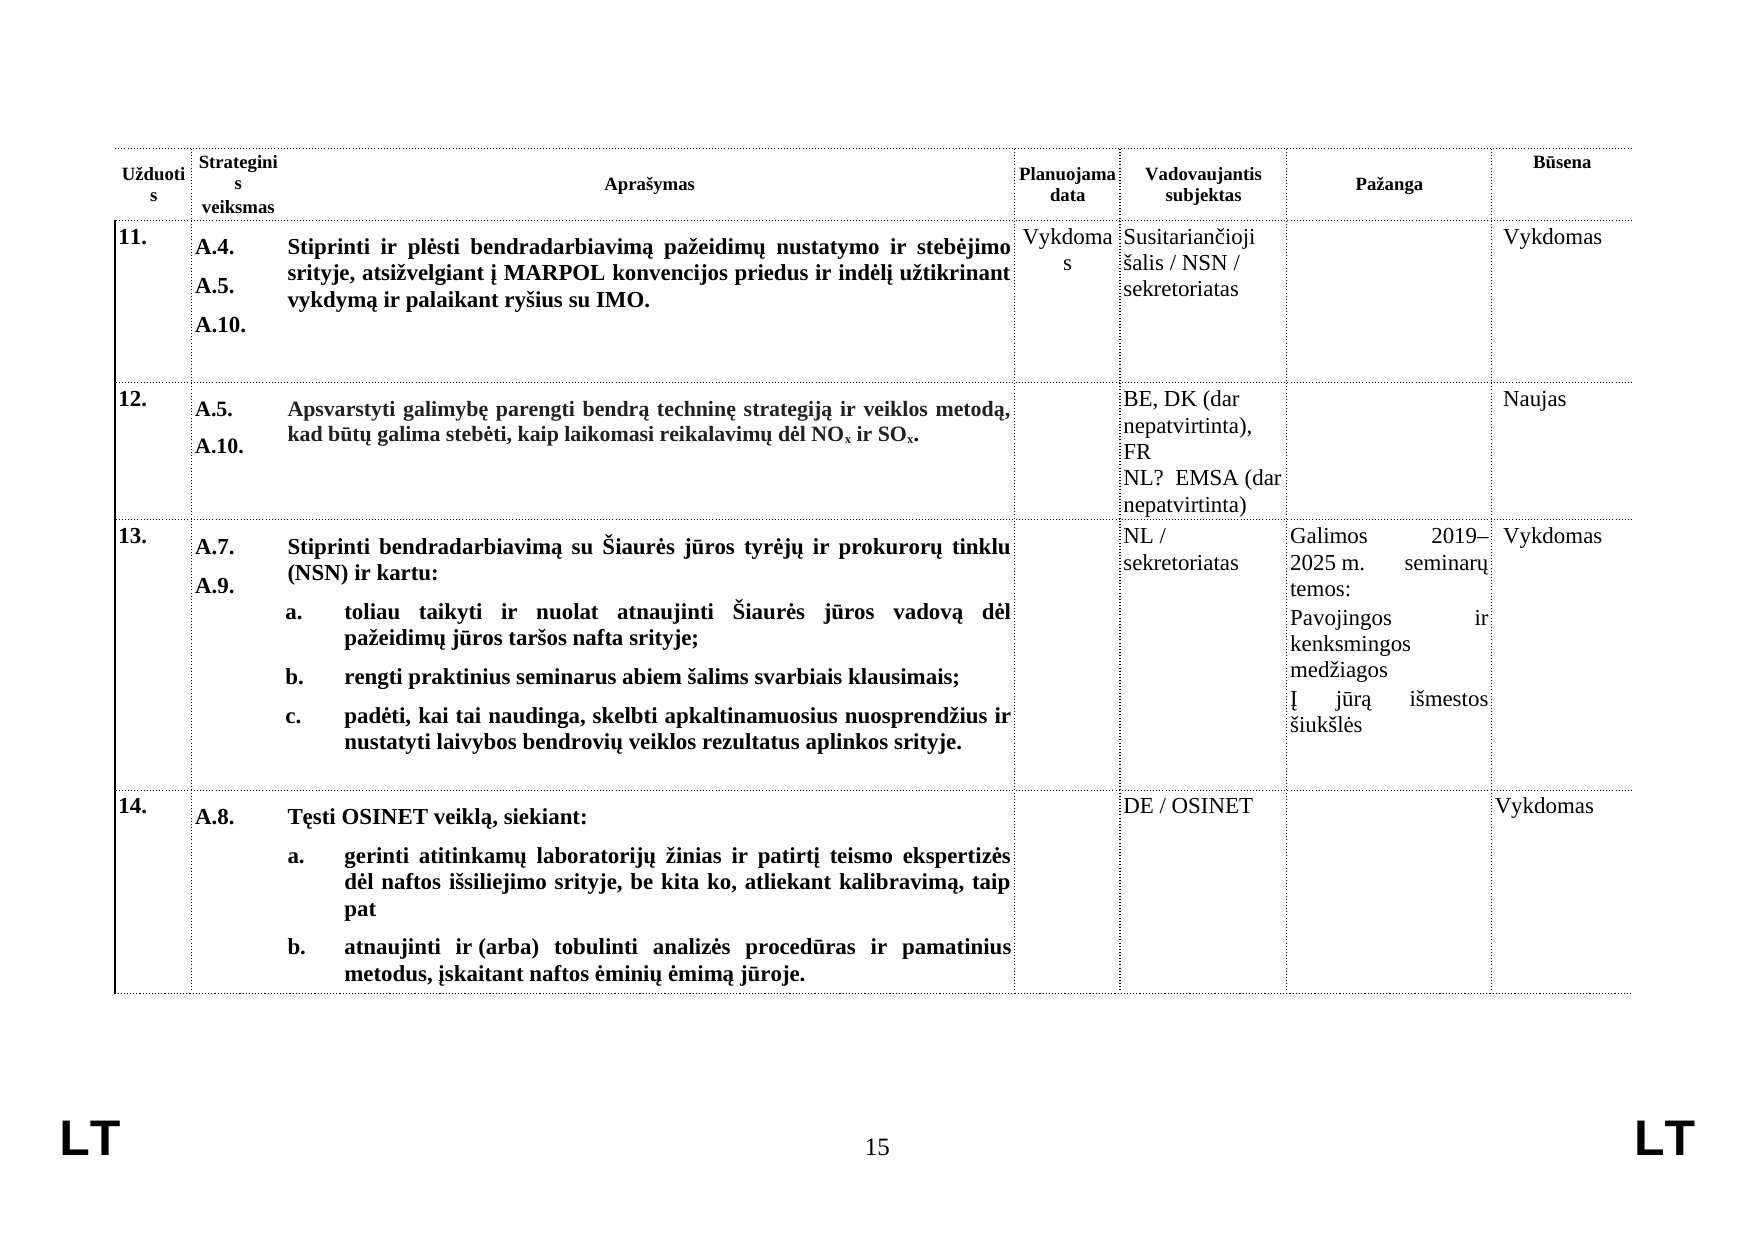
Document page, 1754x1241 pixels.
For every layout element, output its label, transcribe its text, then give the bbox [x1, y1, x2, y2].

table_cell Stiprinti ir plėsti bendradarbiavimą pažeidimų nustatymo ir stebėjimo srityje, atsižvelgiant į MARPOL konvencijos priedus ir indėlį užtikrinant vykdymą ir palaikant ryšius su IMO. [284, 220, 1015, 382]
table_cell [1015, 519, 1120, 789]
table_cell Tęsti OSINET veiklą, siekiant: a. gerinti atitinkamų laboratorijų žinias ir patirtį teismo ekspertizės dėl naftos išsiliejimo srityje, be kita ko, atliekant kalibravimą, taip pat b. atnaujinti ir (arba) tobulinti analizės procedūras ir pamatinius metodus, įskaitant naftos ėminių ėmimą jūroje. [284, 790, 1015, 992]
table_cell 12. [116, 382, 192, 519]
table_cell [1287, 220, 1491, 382]
table_header Pažanga [1287, 148, 1491, 219]
table_cell Apsvarstyti galimybę parengti bendrą techninę strategiją ir veiklos metodą, kad būtų galima stebėti, kaip laikomasi reikalavimų dėl NOx ir SOx. [284, 382, 1015, 519]
table_cell [1287, 790, 1491, 992]
table_cell A.8. [192, 790, 284, 992]
table_header Užduotis [115, 148, 192, 219]
table_cell Naujas [1491, 382, 1633, 519]
table_cell 13. [116, 519, 192, 789]
table_cell Galimos 2019–2025 m. seminarų temos: Pavojingos ir kenksmingos medžiagos Į jūrą išmestos šiukšlės [1287, 519, 1491, 789]
table_header Aprašymas [284, 148, 1015, 219]
table_cell 14. [116, 790, 192, 992]
table_cell A.7. A.9. [192, 519, 284, 789]
table_header Planuojama data [1015, 148, 1120, 219]
table_cell Stiprinti bendradarbiavimą su Šiaurės jūros tyrėjų ir prokurorų tinklu (NSN) ir kartu: a. toliau taikyti ir nuolat atnaujinti Šiaurės jūros vadovą dėl pažeidimų jūros taršos nafta srityje; b. rengti praktinius seminarus abiem šalims svarbiais klausimais; c. padėti, kai tai naudinga, skelbti apkaltinamuosius nuosprendžius ir nustatyti laivybos bendrovių veiklos rezultatus aplinkos srityje. [284, 519, 1015, 789]
table_cell Vykdomas [1015, 220, 1120, 382]
table_cell NL / sekretoriatas [1120, 519, 1287, 789]
table_cell Vykdomas [1491, 790, 1633, 992]
table_cell BE, DK (dar nepatvirtinta), FR NL? EMSA (dar nepatvirtinta) [1120, 382, 1287, 519]
table_cell [1015, 382, 1120, 519]
table_cell [1287, 382, 1491, 519]
table_cell A.4. A.5. A.10. [192, 220, 284, 382]
table_cell Vykdomas [1491, 519, 1633, 789]
table_header Būsena [1491, 148, 1633, 219]
table_cell [1015, 790, 1120, 992]
table_cell 11. [116, 220, 192, 382]
table_cell Susitariančioji šalis / NSN / sekretoriatas [1120, 220, 1287, 382]
table_cell DE / OSINET [1120, 790, 1287, 992]
table_cell Vykdomas [1491, 220, 1633, 382]
table_cell A.5. A.10. [192, 382, 284, 519]
table_header Vadovaujantis subjektas [1120, 148, 1287, 219]
table_header Strateginis veiksmas [192, 148, 284, 219]
